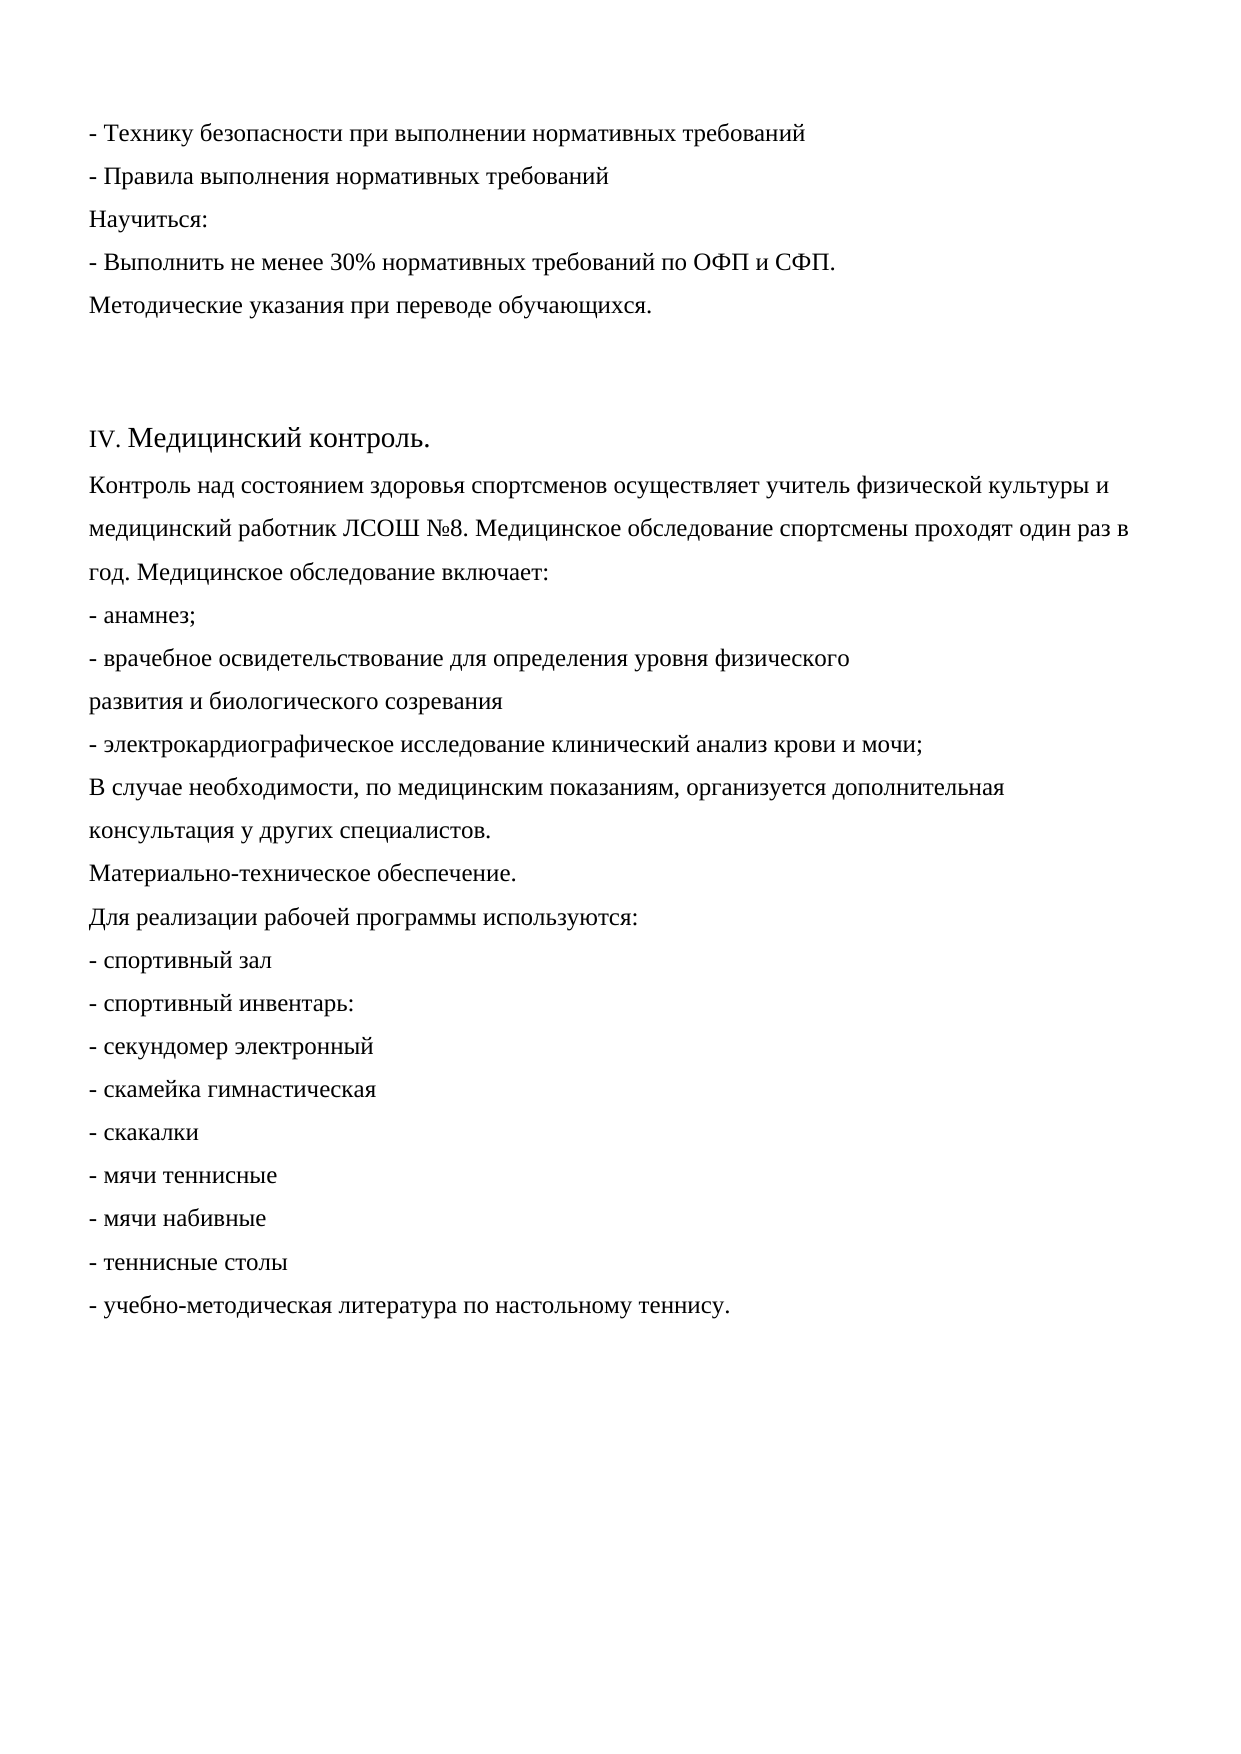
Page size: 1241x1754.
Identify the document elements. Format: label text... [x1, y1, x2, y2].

text - врачебное освидетельствование для определения уровня физического [89, 643, 1152, 672]
text - теннисные столы [89, 1247, 1152, 1275]
text Методические указания при переводе обучающихся. [89, 291, 1152, 319]
text - учебно-методическая литература по настольному теннису. [89, 1290, 1152, 1318]
text - мячи теннисные [89, 1160, 1152, 1189]
text - спортивный инвентарь: [89, 988, 1152, 1017]
text - анамнез; [89, 600, 1152, 628]
text - скакалки [89, 1117, 1152, 1146]
text - спортивный зал [89, 945, 1152, 973]
text - скамейка гимнастическая [89, 1074, 1152, 1103]
text - Выполнить не менее 30% нормативных требований по ОФП и СФП. [89, 247, 1152, 276]
text - Правила выполнения нормативных требований [89, 161, 1152, 190]
text развития и биологического созревания [89, 686, 1152, 715]
text - секундомер электронный [89, 1031, 1152, 1060]
text Научиться: [89, 204, 1152, 233]
text - мячи набивные [89, 1203, 1152, 1232]
text IV. Медицинский контроль. [89, 420, 1152, 453]
text Для реализации рабочей программы используются: [89, 902, 1152, 930]
text Контроль над состоянием здоровья спортсменов осуществляет учитель физической культуры и медицинский работник ЛСОШ №8. Медицинское обследование спортсмены проходят один раз в год. Медицинское обследование включает: [89, 470, 1152, 585]
text Материально-техническое обеспечение. [89, 858, 1152, 887]
text В случае необходимости, по медицинским показаниям, организуется дополнительная консультация у других специалистов. [89, 772, 1152, 844]
text - Технику безопасности при выполнении нормативных требований [89, 118, 1152, 147]
text - электрокардиографическое исследование клинический анализ крови и мочи; [89, 729, 1152, 758]
